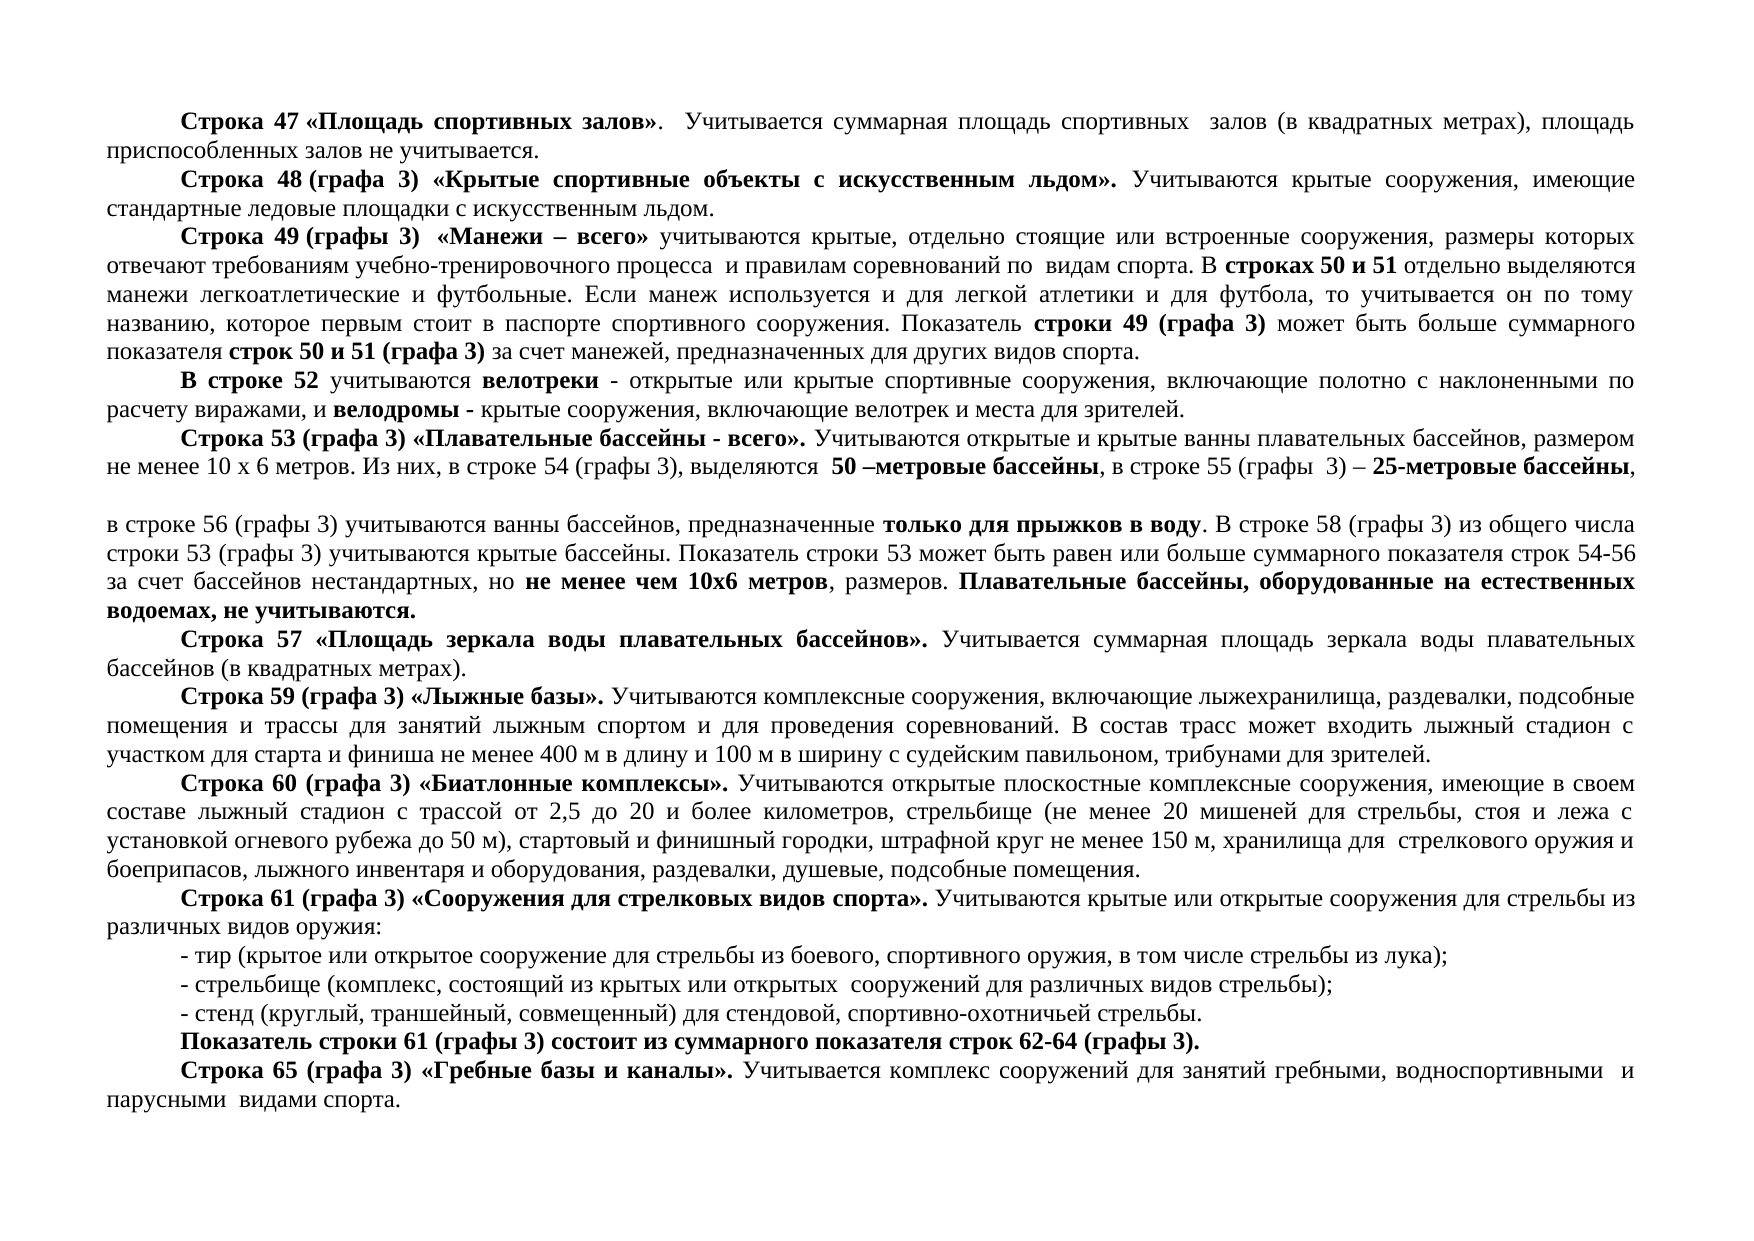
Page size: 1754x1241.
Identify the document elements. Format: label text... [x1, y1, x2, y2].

text Показатель строки 61 (графы 3) состоит из суммарного показателя строк 62-64 (графы 3). [106, 1026, 1636, 1055]
text Строка 57 «Площадь зеркала воды плавательных бассейнов». Учитывается суммарная площадь зеркала воды плавательных бассейнов (в квадратных метрах). [106, 624, 1636, 681]
text Строка 59 (графа 3) «Лыжные базы». Учитываются комплексные сооружения, включающие лыжехранилища, раздевалки, подсобные помещения и трассы для занятий лыжным спортом и для проведения соревнований. В состав трасс может входить лыжный стадион с участком для старта и финиша не менее 400 м в длину и 100 м в ширину с судейским павильоном, трибунами для зрителей. [106, 681, 1636, 768]
text В строке 52 учитываются велотреки - открытые или крытые спортивные сооружения, включающие полотно с наклоненными по расчету виражами, и велодромы - крытые сооружения, включающие велотрек и места для зрителей. [106, 365, 1636, 423]
text - тир (крытое или открытое сооружение для стрельбы из боевого, спортивного оружия, в том числе стрельбы из лука); [106, 940, 1636, 969]
text Строка 60 (графа 3) «Биатлонные комплексы». Учитываются открытые плоскостные комплексные сооружения, имеющие в своем составе лыжный стадион с трассой от 2,5 до 20 и более километров, стрельбище (не менее 20 мишеней для стрельбы, стоя и лежа с установкой огневого рубежа до 50 м), стартовый и финишный городки, штрафной круг не менее 150 м, хранилища для стрелкового оружия и боеприпасов, лыжного инвентаря и оборудования, раздевалки, душевые, подсобные помещения. [106, 768, 1636, 883]
text Строка 47 «Площадь спортивных залов». Учитывается суммарная площадь спортивных залов (в квадратных метрах), площадь приспособленных залов не учитывается. [106, 106, 1636, 164]
text Строка 53 (графа 3) «Плавательные бассейны - всего». Учитываются открытые и крытые ванны плавательных бассейнов, размером не менее 10 х 6 метров. Из них, в строке 54 (графы 3), выделяются 50 –метровые бассейны, в строке 55 (графы 3) – 25-метровые бассейны, в строке 56 (графы 3) учитываются ванны бассейнов, предназначенные только для прыжков в воду. В строке 58 (графы 3) из общего числа строки 53 (графы 3) учитываются крытые бассейны. Показатель строки 53 может быть равен или больше суммарного показателя строк 54-56 за счет бассейнов нестандартных, но не менее чем 10х6 метров, размеров. Плавательные бассейны, оборудованные на естественных водоемах, не учитываются. [106, 423, 1636, 624]
text Строка 49 (графы 3) «Манежи – всего» учитываются крытые, отдельно стоящие или встроенные сооружения, размеры которых отвечают требованиям учебно-тренировочного процесса и правилам соревнований по видам спорта. В строках 50 и 51 отдельно выделяются манежи легкоатлетические и футбольные. Если манеж используется и для легкой атлетики и для футбола, то учитывается он по тому названию, которое первым стоит в паспорте спортивного сооружения. Показатель строки 49 (графа 3) может быть больше суммарного показателя строк 50 и 51 (графа 3) за счет манежей, предназначенных для других видов спорта. [106, 221, 1636, 365]
text - стрельбище (комплекс, состоящий из крытых или открытых сооружений для различных видов стрельбы); [106, 969, 1636, 998]
text Строка 61 (графа 3) «Сооружения для стрелковых видов спорта». Учитываются крытые или открытые сооружения для стрельбы из различных видов оружия: [106, 883, 1636, 940]
text Строка 65 (графа 3) «Гребные базы и каналы». Учитывается комплекс сооружений для занятий гребными, водноспортивными и парусными видами спорта. [106, 1055, 1636, 1113]
text Строка 48 (графа 3) «Крытые спортивные объекты с искусственным льдом». Учитываются крытые сооружения, имеющие стандартные ледовые площадки с искусственным льдом. [106, 164, 1636, 221]
text - стенд (круглый, траншейный, совмещенный) для стендовой, спортивно-охотничьей стрельбы. [106, 998, 1636, 1026]
